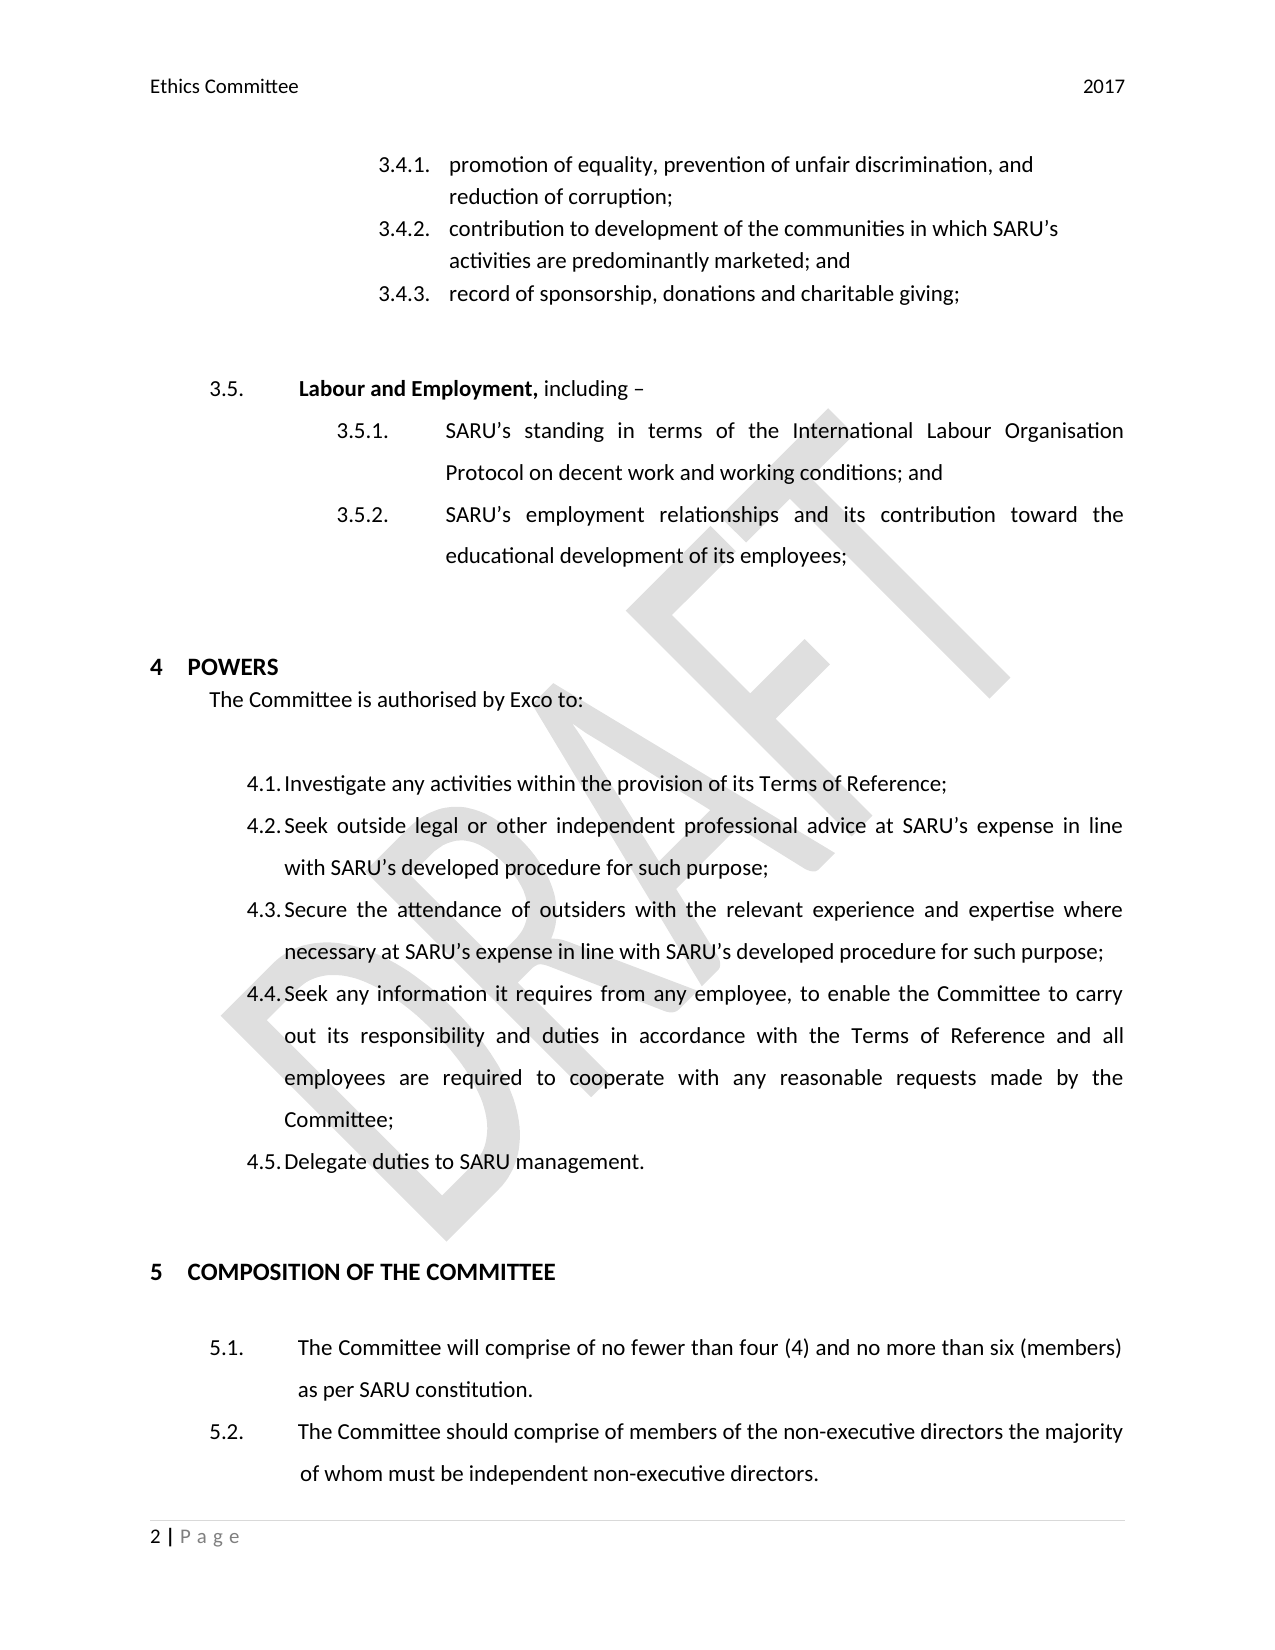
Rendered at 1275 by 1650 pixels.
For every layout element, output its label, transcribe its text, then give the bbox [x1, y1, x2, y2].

list promotion of equality, prevention of unfair discrimination, and reduction of corruption; [430, 150, 1125, 210]
list Secure the attendance of outsiders with the relevant experience and expertise where necessary at SARU’s expense in line with SARU’s developed procedure for such purpose; [247, 896, 1125, 966]
list The Committee should comprise of members of the non-executive directors the majority of whom must be independent non-executive directors. [209, 1417, 1125, 1487]
list SARU’s employment relationships and its contribution toward the educational development of its employees; [336, 500, 1125, 570]
text The Committee is authorised by Exco to: [209, 686, 1125, 714]
list record of sponsorship, donations and charitable giving; [430, 279, 1125, 307]
subtitle POWERS [150, 651, 1125, 681]
list Investigate any activities within the provision of its Terms of Reference; [247, 769, 1125, 798]
subtitle COMPOSITION OF THE COMMITTEE [150, 1256, 1125, 1287]
list Seek outside legal or other independent professional advice at SARU’s expense in line with SARU’s developed procedure for such purpose; [247, 812, 1125, 882]
list Labour and Employment, including – [209, 374, 1125, 402]
list The Committee will comprise of no fewer than four (4) and no more than six (members) as per SARU constitution. [209, 1333, 1125, 1403]
list Seek any information it requires from any employee, to enable the Committee to carry out its responsibility and duties in accordance with the Terms of Reference and all employees are required to cooperate with any reasonable requests made by the Committee; [247, 979, 1125, 1133]
list Delegate duties to SARU management. [247, 1147, 1125, 1175]
list SARU’s standing in terms of the International Labour Organisation Protocol on decent work and working conditions; and [336, 416, 1125, 486]
list contribution to development of the communities in which SARU’s activities are predominantly marketed; and [430, 214, 1125, 274]
